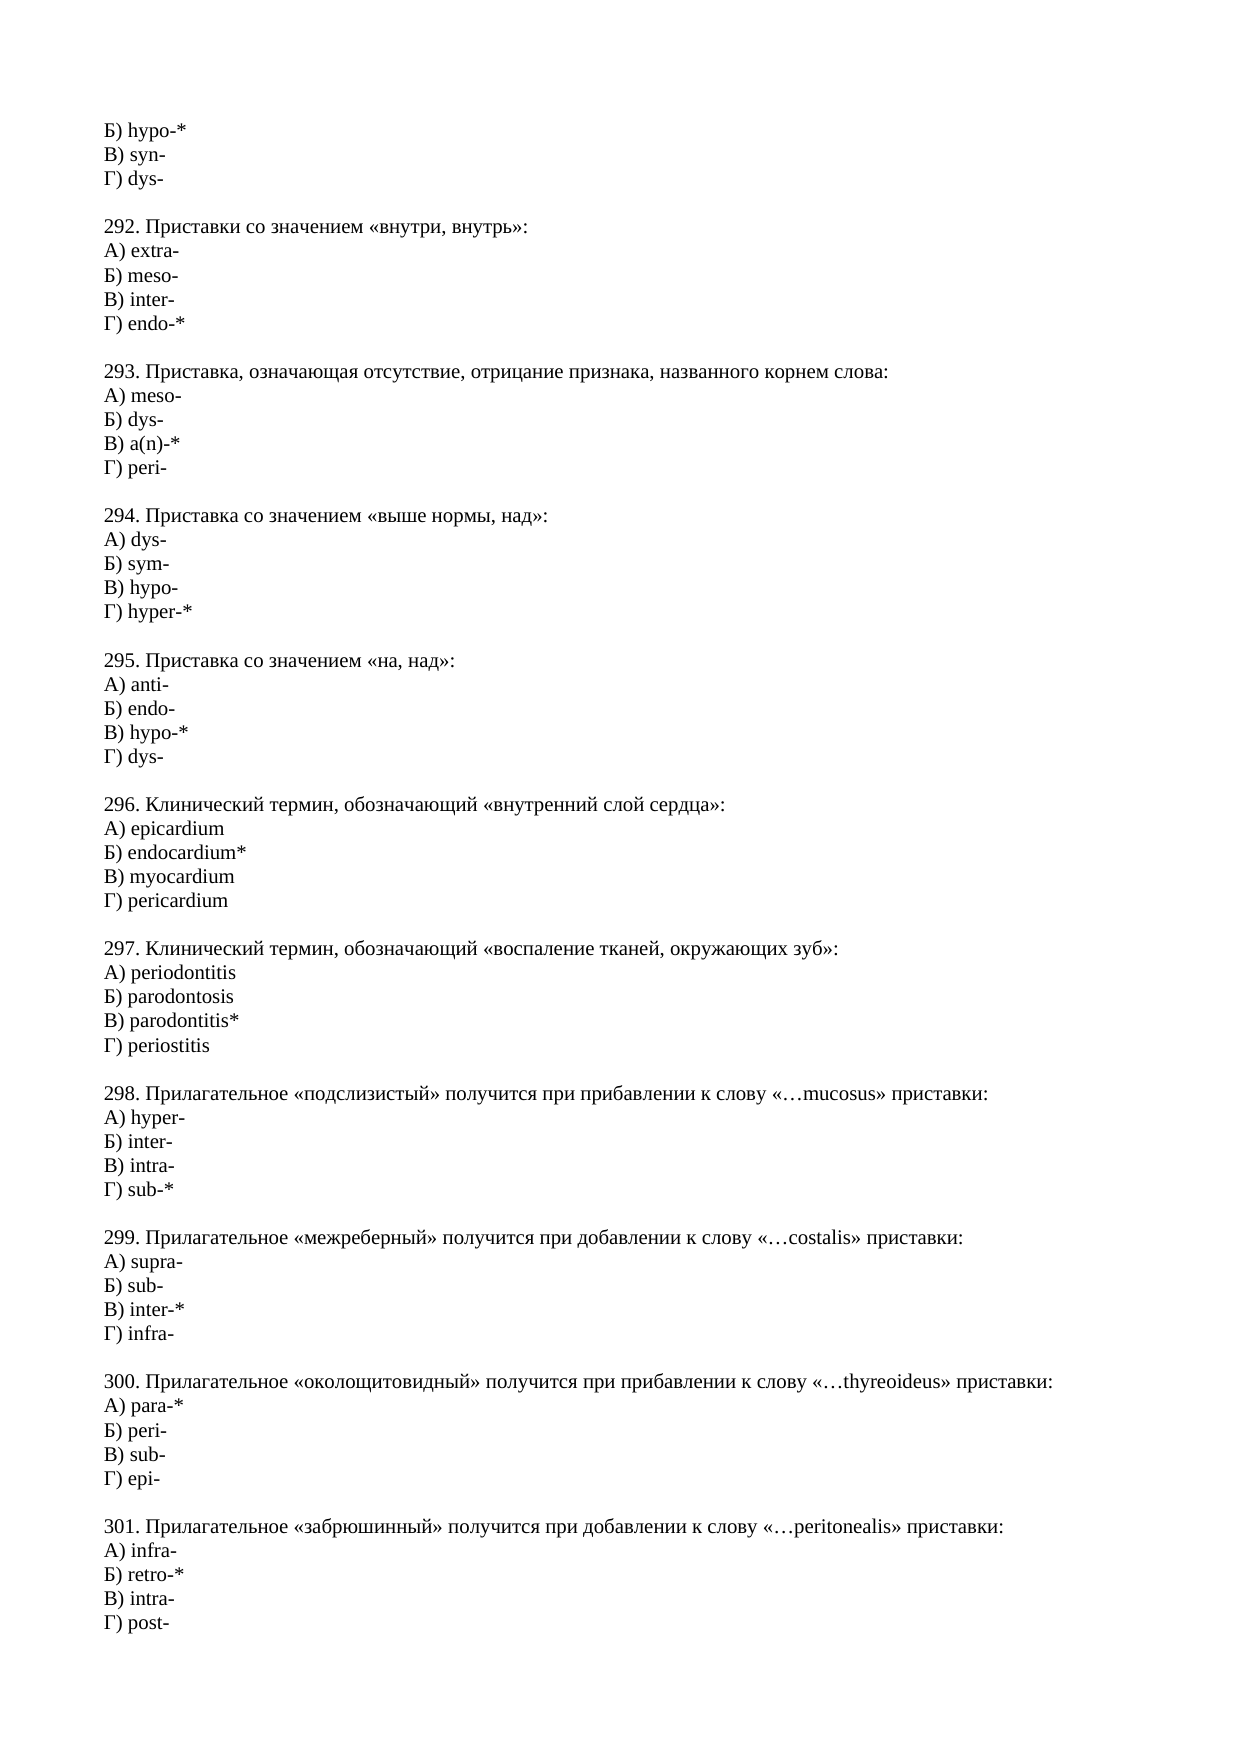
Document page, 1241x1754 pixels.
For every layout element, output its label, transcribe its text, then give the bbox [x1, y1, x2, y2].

text А) periodontitis [103, 960, 1064, 984]
text 292. Приставки со значением «внутри, внутрь»: [103, 214, 1064, 238]
text Г) epi- [103, 1466, 1064, 1490]
text 296. Клинический термин, обозначающий «внутренний слой сердца»: [103, 792, 1064, 816]
text Г) dys- [103, 166, 1064, 190]
text Б) hypo-* [103, 118, 1064, 142]
text Г) sub-* [103, 1177, 1064, 1201]
text В) syn- [103, 142, 1064, 166]
text Г) post- [103, 1610, 1064, 1634]
text А) extra- [103, 238, 1064, 262]
text 293. Приставка, означающая отсутствие, отрицание признака, названного корнем слова: [103, 359, 1064, 383]
text 300. Прилагательное «околощитовидный» получится при прибавлении к слову «…thyreoideus» приставки: [103, 1369, 1064, 1393]
text В) inter- [103, 287, 1064, 311]
text Г) pericardium [103, 888, 1064, 912]
text В) parodontitis* [103, 1008, 1064, 1032]
text 295. Приставка со значением «на, над»: [103, 647, 1064, 672]
text Б) retro-* [103, 1562, 1064, 1586]
text 294. Приставка со значением «выше нормы, над»: [103, 503, 1064, 527]
text В) a(n)-* [103, 431, 1064, 455]
text В) intra- [103, 1153, 1064, 1177]
text Б) meso- [103, 262, 1064, 287]
text Г) endo-* [103, 311, 1064, 335]
text 298. Прилагательное «подслизистый» получится при прибавлении к слову «…mucosus» приставки: [103, 1081, 1064, 1105]
text Г) periostitis [103, 1032, 1064, 1057]
text 299. Прилагательное «межреберный» получится при добавлении к слову «…costalis» приставки: [103, 1225, 1064, 1249]
text 301. Прилагательное «забрюшинный» получится при добавлении к слову «…peritonealis» приставки: [103, 1514, 1064, 1538]
text Б) parodontosis [103, 984, 1064, 1008]
text Б) dys- [103, 407, 1064, 431]
text Б) peri- [103, 1417, 1064, 1442]
text Г) dys- [103, 744, 1064, 768]
text 297. Клинический термин, обозначающий «воспаление тканей, окружающих зуб»: [103, 936, 1064, 960]
text А) infra- [103, 1538, 1064, 1562]
text Б) endocardium* [103, 840, 1064, 864]
text Г) infra- [103, 1321, 1064, 1345]
text Г) hyper-* [103, 599, 1064, 623]
text А) para-* [103, 1393, 1064, 1417]
text Б) endo- [103, 696, 1064, 720]
text А) hyper- [103, 1105, 1064, 1129]
text В) hypo-* [103, 720, 1064, 744]
text Б) sym- [103, 551, 1064, 575]
text А) dys- [103, 527, 1064, 551]
text В) inter-* [103, 1297, 1064, 1321]
text В) intra- [103, 1586, 1064, 1610]
text А) anti- [103, 672, 1064, 696]
text В) myocardium [103, 864, 1064, 888]
text В) sub- [103, 1442, 1064, 1466]
text А) epicardium [103, 816, 1064, 840]
text Б) sub- [103, 1273, 1064, 1297]
text Б) inter- [103, 1129, 1064, 1153]
text А) meso- [103, 383, 1064, 407]
text Г) peri- [103, 455, 1064, 479]
text В) hypo- [103, 575, 1064, 599]
text А) supra- [103, 1249, 1064, 1273]
